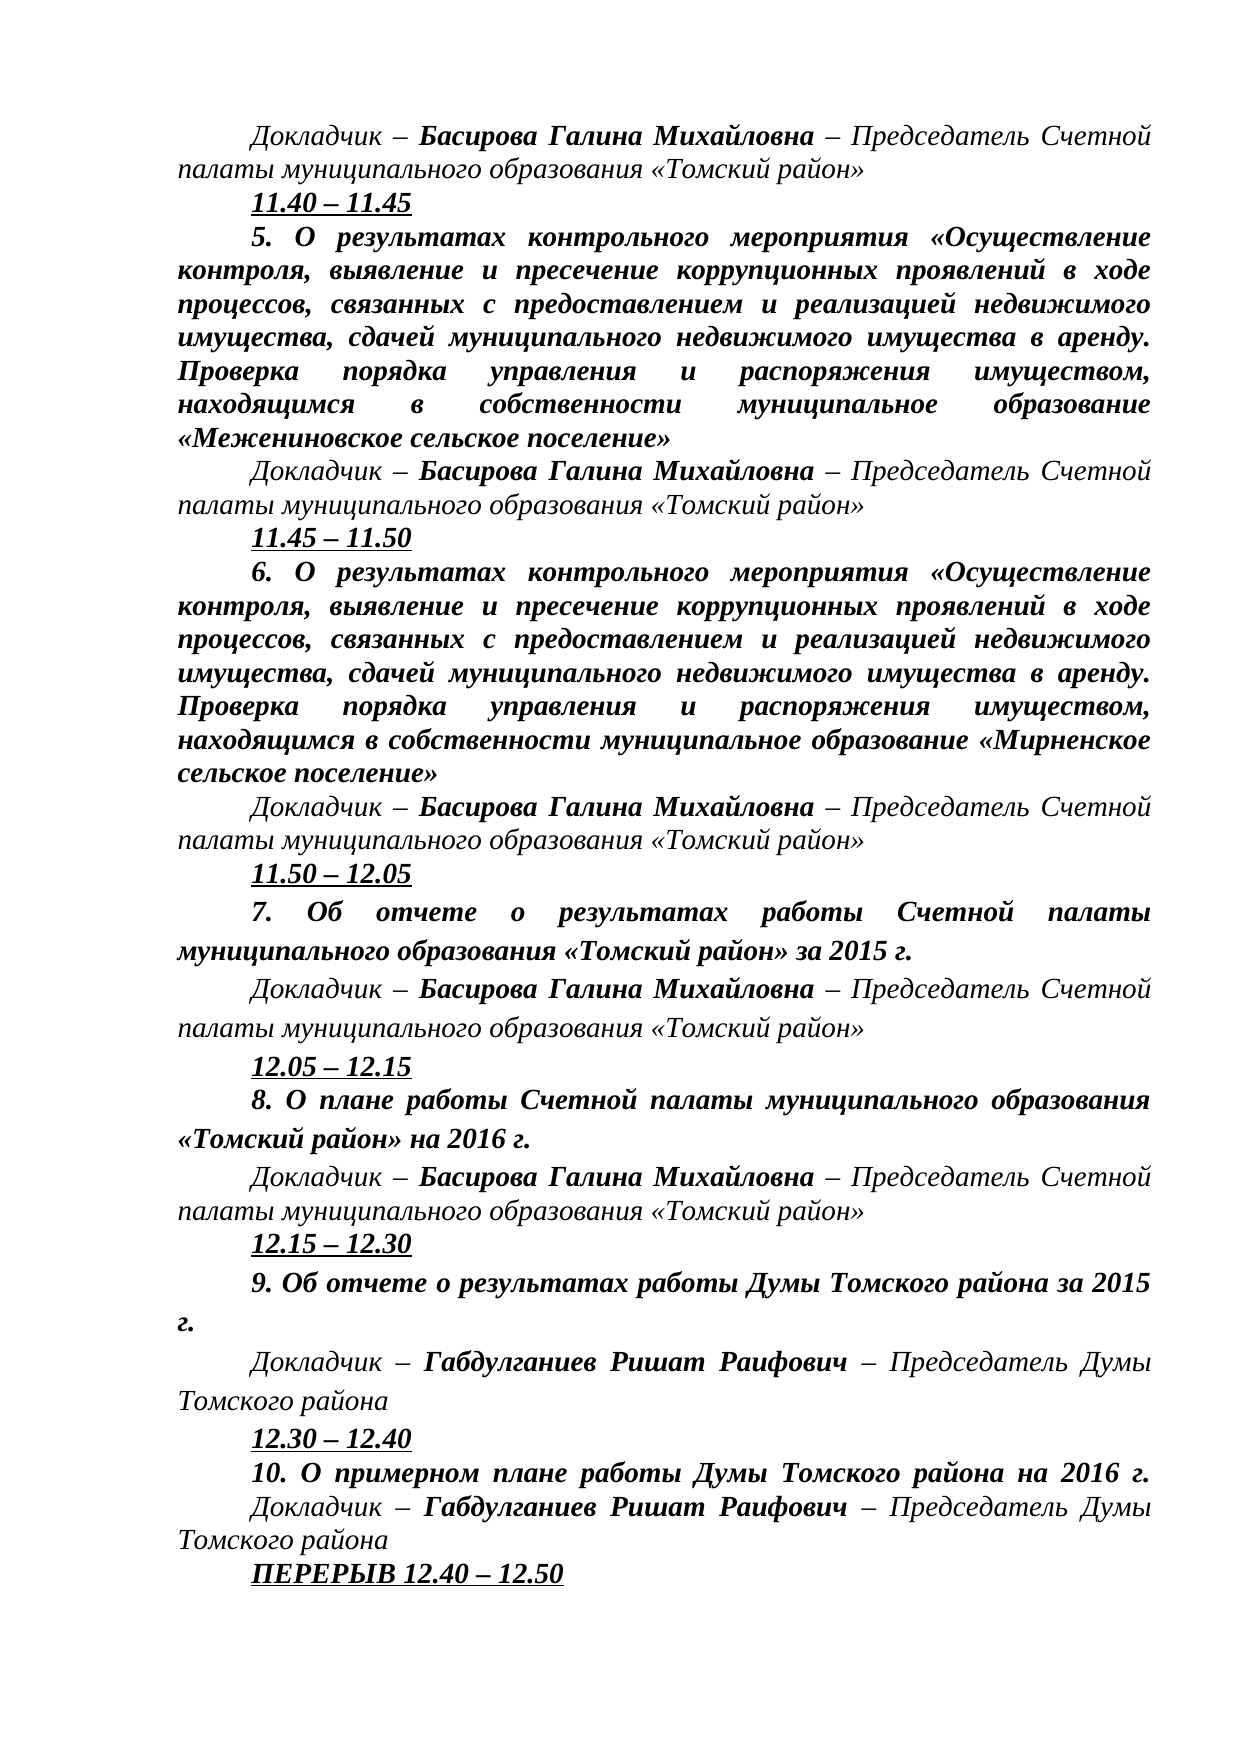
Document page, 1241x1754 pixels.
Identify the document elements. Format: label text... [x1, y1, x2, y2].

list 11.40 – 11.45 [177, 185, 1152, 219]
list 10. О примерном плане работы Думы Томского района на 2016 г. Докладчик – Габдулганиев Ришат Раифович – Председатель Думы Томского района [177, 1455, 1152, 1556]
list Докладчик – Габдулганиев Ришат Раифович – Председатель Думы Томского района [177, 1344, 1152, 1417]
list 12.30 – 12.40 [177, 1422, 1152, 1455]
list 8. О плане работы Счетной палаты муниципального образования «Томский район» на 2016 г. [177, 1082, 1152, 1154]
list Докладчик – Басирова Галина Михайловна – Председатель Счетной палаты муниципального образования «Томский район» [177, 453, 1152, 521]
list 12.15 – 12.30 [177, 1226, 1152, 1260]
list Докладчик – Басирова Галина Михайловна – Председатель Счетной палаты муниципального образования «Томский район» [177, 1159, 1152, 1226]
list Докладчик – Басирова Галина Михайловна – Председатель Счетной палаты муниципального образования «Томский район» [177, 972, 1152, 1044]
list 9. Об отчете о результатах работы Думы Томского района за 2015 г. [177, 1265, 1152, 1339]
list 11.45 – 11.50 [177, 521, 1152, 554]
list 7. Об отчете о результатах работы Счетной палаты муниципального образования «Томский район» за 2015 г. [177, 894, 1152, 967]
list 11.50 – 12.05 [177, 856, 1152, 889]
list Докладчик – Басирова Галина Михайловна – Председатель Счетной палаты муниципального образования «Томский район» [177, 789, 1152, 856]
list ПЕРЕРЫВ 12.40 – 12.50 [177, 1556, 1152, 1589]
list 6. О результатах контрольного мероприятия «Осуществление контроля, выявление и пресечение коррупционных проявлений в ходе процессов, связанных с предоставлением и реализацией недвижимого имущества, сдачей муниципального недвижимого имущества в аренду. Проверка порядка управления и распоряжения имуществом, находящимся в собственности муниципальное образование «Мирненское сельское поселение» [177, 554, 1152, 789]
list 12.05 – 12.15 [177, 1049, 1152, 1082]
list 5. О результатах контрольного мероприятия «Осуществление контроля, выявление и пресечение коррупционных проявлений в ходе процессов, связанных с предоставлением и реализацией недвижимого имущества, сдачей муниципального недвижимого имущества в аренду. Проверка порядка управления и распоряжения имуществом, находящимся в собственности муниципальное образование «Межениновское сельское поселение» [177, 219, 1152, 453]
list Докладчик – Басирова Галина Михайловна – Председатель Счетной палаты муниципального образования «Томский район» [177, 118, 1152, 185]
